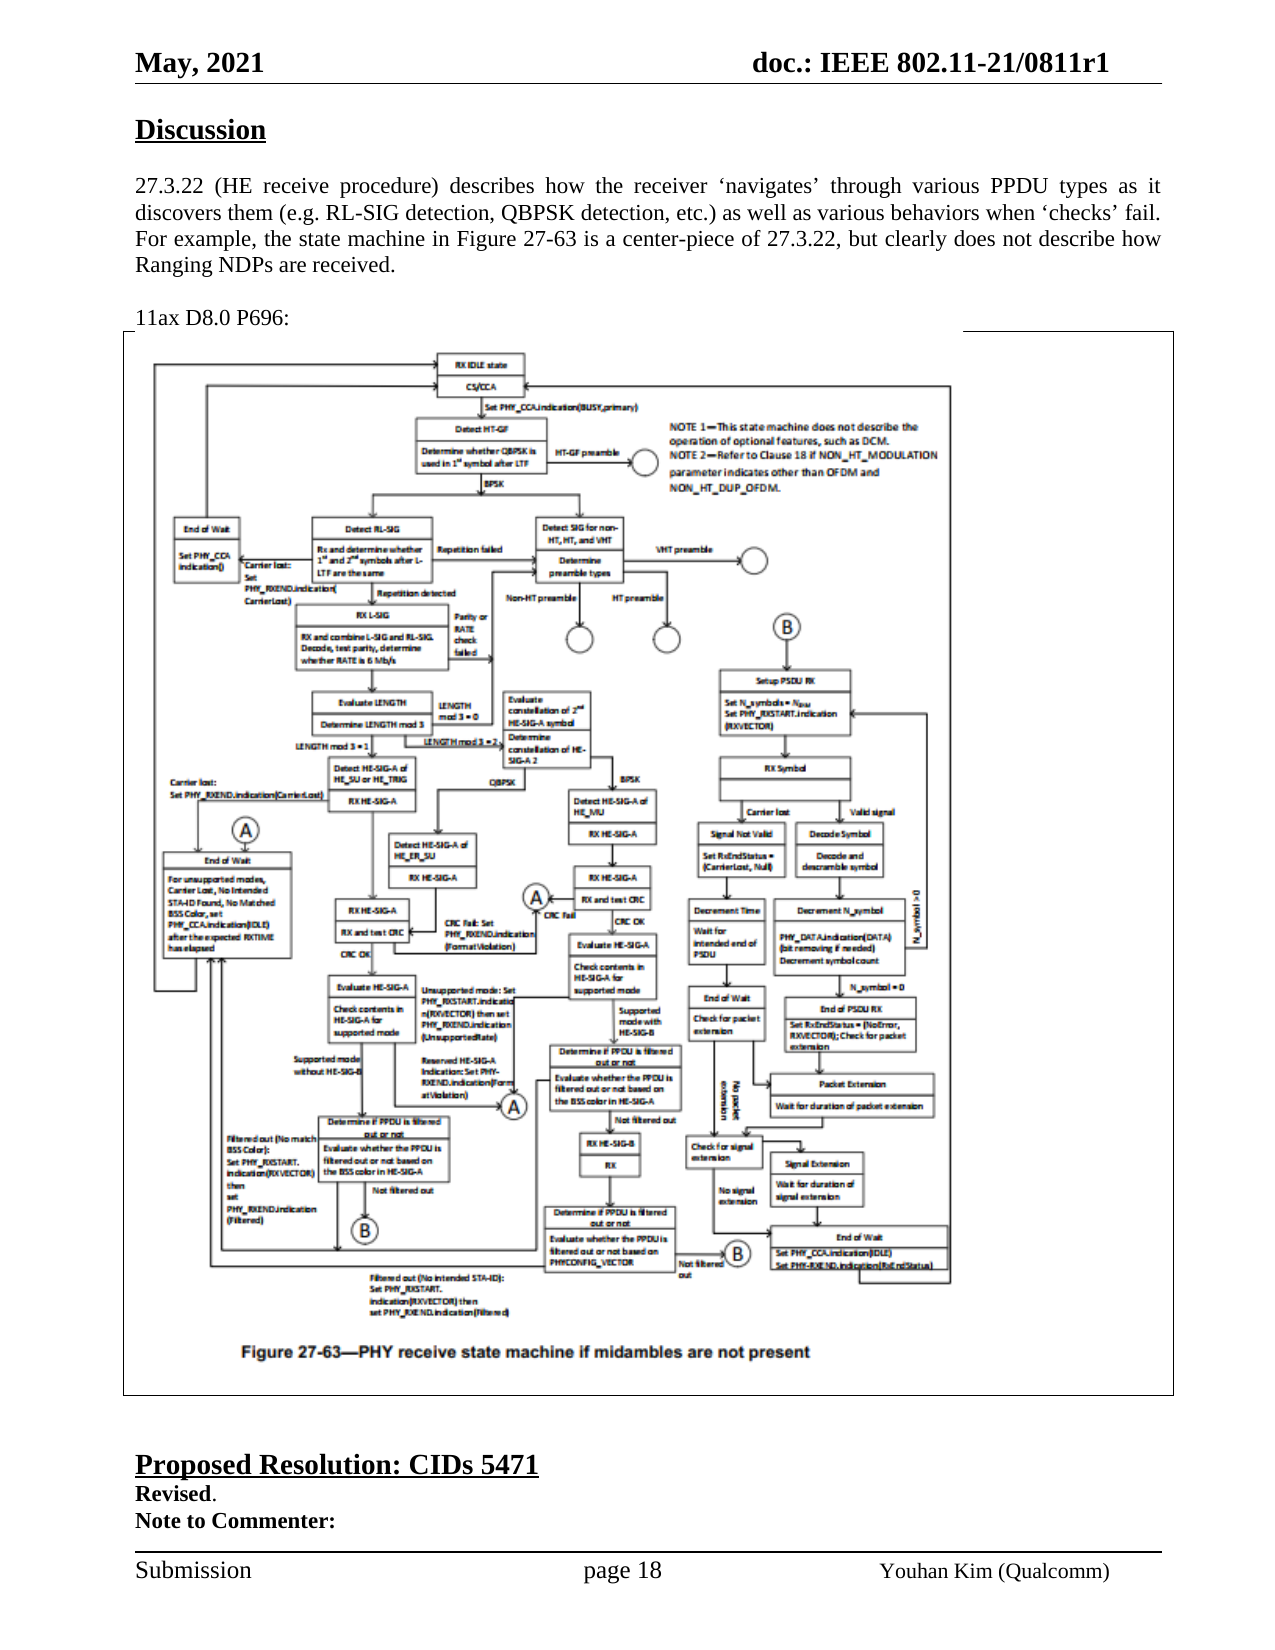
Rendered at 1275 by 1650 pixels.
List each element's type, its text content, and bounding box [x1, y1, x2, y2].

text 27.3.22 (HE receive procedure) describes how the receiver ‘navigates’ through various PPDU types as it discovers them (e.g. RL-SIG detection, QBPSK detection, etc.) as well as various behaviors when ‘checks’ fail. For example, the state machine in Figure 27-63 is a center-piece of 27.3.22, but clearly does not describe how Ranging NDPs are received. [135, 172, 1162, 278]
text Note to Commenter: [135, 1507, 1162, 1533]
text Revised. [135, 1480, 1162, 1507]
text Proposed Resolution: CIDs 5471 [135, 1447, 1162, 1480]
picture [135, 331, 964, 1369]
text Discussion [135, 112, 1162, 146]
text 11ax D8.0 P696: [135, 304, 1162, 331]
table_header [124, 332, 1173, 1395]
